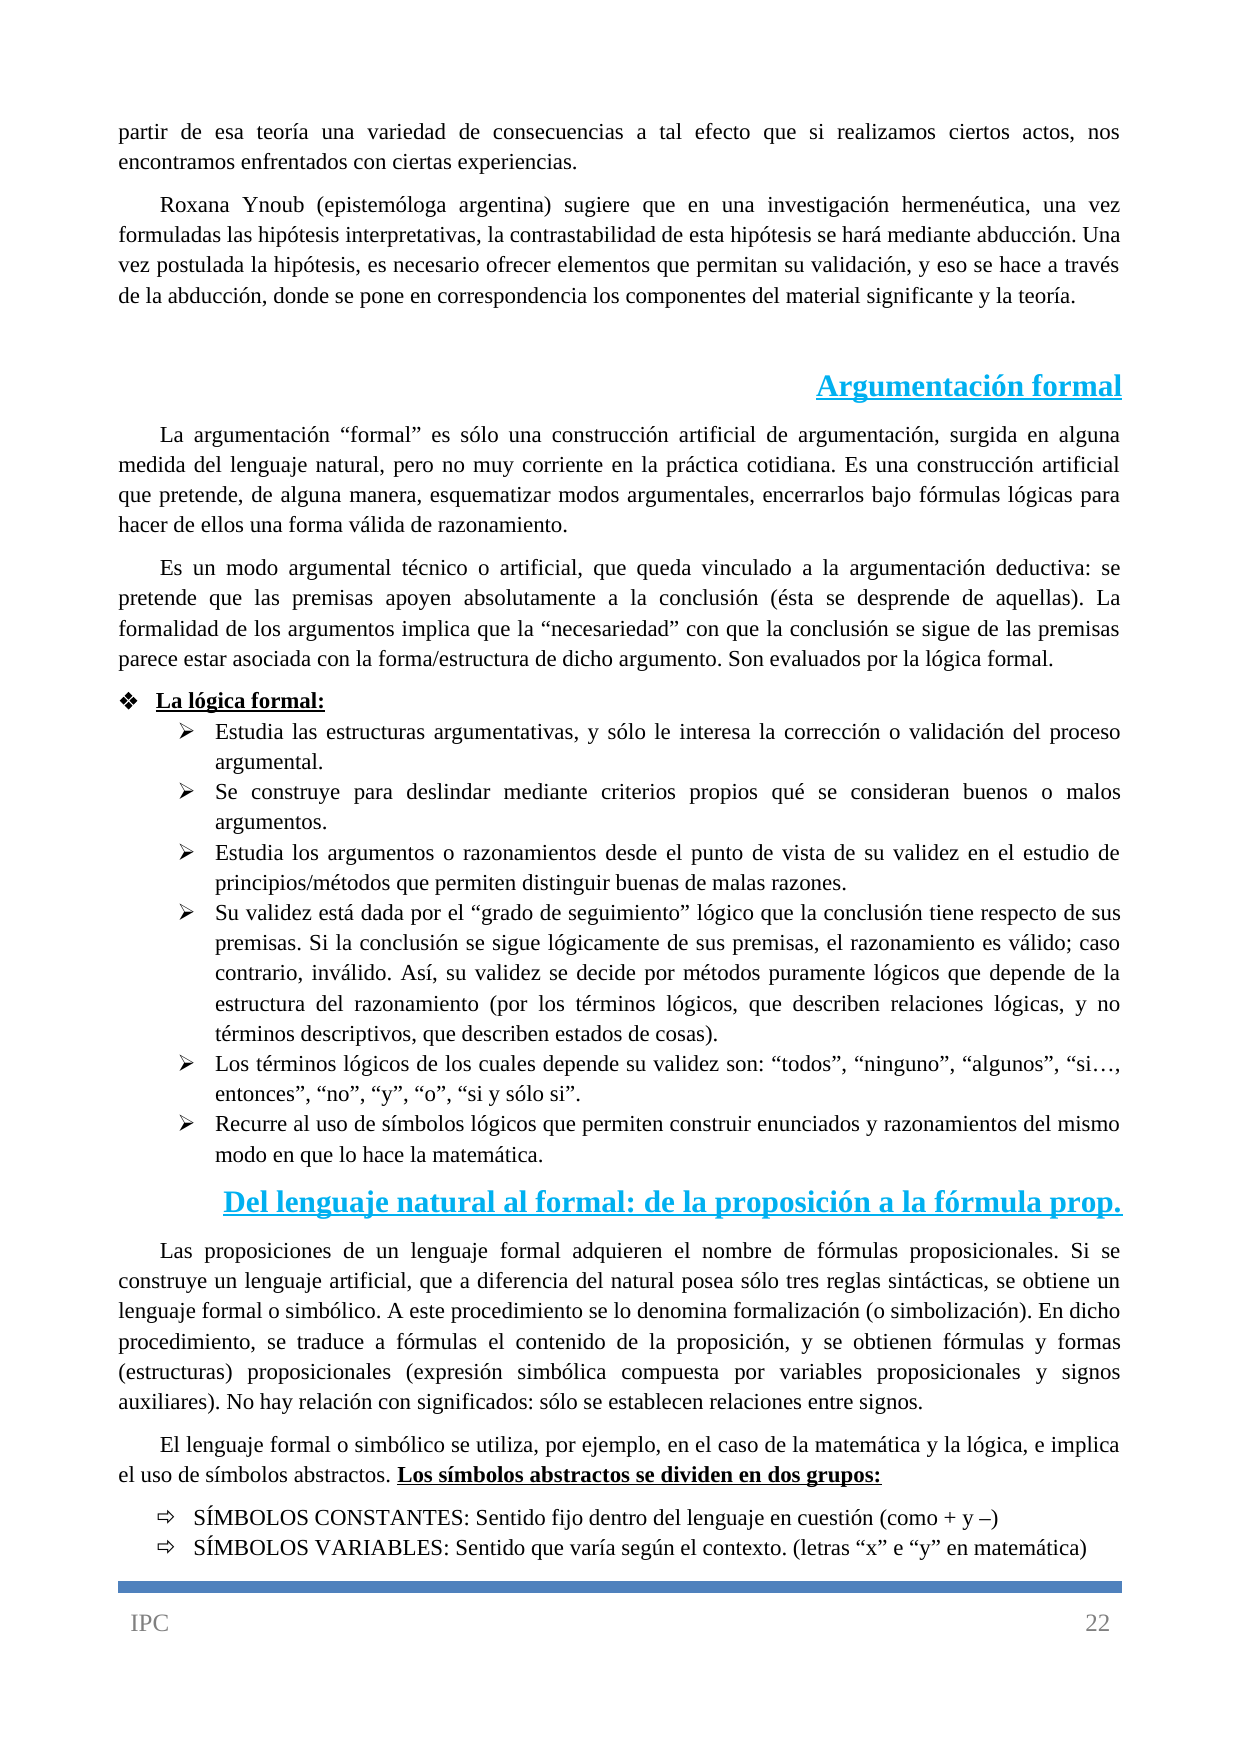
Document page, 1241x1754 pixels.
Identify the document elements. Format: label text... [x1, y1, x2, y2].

list Los términos lógicos de los cuales depende su validez son: “todos”, “ninguno”, “algunos”, “si…, entonces”, “no”, “y”, “o”, “si y sólo si”. [177, 1050, 1122, 1107]
list SÍMBOLOS CONSTANTES: Sentido fijo dentro del lenguaje en cuestión (como + y –) [156, 1504, 1122, 1530]
text La argumentación “formal” es sólo una construcción artificial de argumentación, surgida en alguna medida del lenguaje natural, pero no muy corriente en la práctica cotidiana. Es una construcción artificial que pretende, de alguna manera, esquematizar modos argumentales, encerrarlos bajo fórmulas lógicas para hacer de ellos una forma válida de razonamiento. [118, 421, 1122, 538]
list Recurre al uso de símbolos lógicos que permiten construir enunciados y razonamientos del mismo modo en que lo hace la matemática. [177, 1110, 1122, 1167]
list Su validez está dada por el “grado de seguimiento” lógico que la conclusión tiene respecto de sus premisas. Si la conclusión se sigue lógicamente de sus premisas, el razonamiento es válido; caso contrario, inválido. Así, su validez se decide por métodos puramente lógicos que depende de la estructura del razonamiento (por los términos lógicos, que describen relaciones lógicas, y no términos descriptivos, que describen estados de cosas). [177, 899, 1122, 1046]
text Del lenguaje natural al formal: de la proposición a la fórmula prop. [118, 1183, 1122, 1219]
text Roxana Ynoub (epistemóloga argentina) sugiere que en una investigación hermenéutica, una vez formuladas las hipótesis interpretativas, la contrastabilidad de esta hipótesis se hará mediante abducción. Una vez postulada la hipótesis, es necesario ofrecer elementos que permitan su validación, y eso se hace a través de la abducción, donde se pone en correspondencia los componentes del material significante y la teoría. [118, 191, 1122, 308]
text Las proposiciones de un lenguaje formal adquieren el nombre de fórmulas proposicionales. Si se construye un lenguaje artificial, que a diferencia del natural posea sólo tres reglas sintácticas, se obtiene un lenguaje formal o simbólico. A este procedimiento se lo denomina formalización (o simbolización). En dicho procedimiento, se traduce a fórmulas el contenido de la proposición, y se obtienen fórmulas y formas (estructuras) proposicionales (expresión simbólica compuesta por variables proposicionales y signos auxiliares). No hay relación con significados: sólo se establecen relaciones entre signos. [118, 1237, 1122, 1414]
text Es un modo argumental técnico o artificial, que queda vinculado a la argumentación deductiva: se pretende que las premisas apoyen absolutamente a la conclusión (ésta se desprende de aquellas). La formalidad de los argumentos implica que la “necesariedad” con que la conclusión se sigue de las premisas parece estar asociada con la forma/estructura de dicho argumento. Son evaluados por la lógica formal. [118, 554, 1122, 671]
list Estudia las estructuras argumentativas, y sólo le interesa la corrección o validación del proceso argumental. [177, 718, 1122, 774]
list Se construye para deslindar mediante criterios propios qué se consideran buenos o malos argumentos. [177, 778, 1122, 835]
text Argumentación formal [118, 367, 1122, 403]
text El lenguaje formal o simbólico se utiliza, por ejemplo, en el caso de la matemática y la lógica, e implica el uso de símbolos abstractos. Los símbolos abstractos se dividen en dos grupos: [118, 1431, 1122, 1487]
list SÍMBOLOS VARIABLES: Sentido que varía según el contexto. (letras “x” e “y” en matemática) [156, 1534, 1122, 1560]
list La lógica formal: [118, 687, 1122, 714]
list Estudia los argumentos o razonamientos desde el punto de vista de su validez en el estudio de principios/métodos que permiten distinguir buenas de malas razones. [177, 838, 1122, 895]
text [118, 118, 1122, 175]
